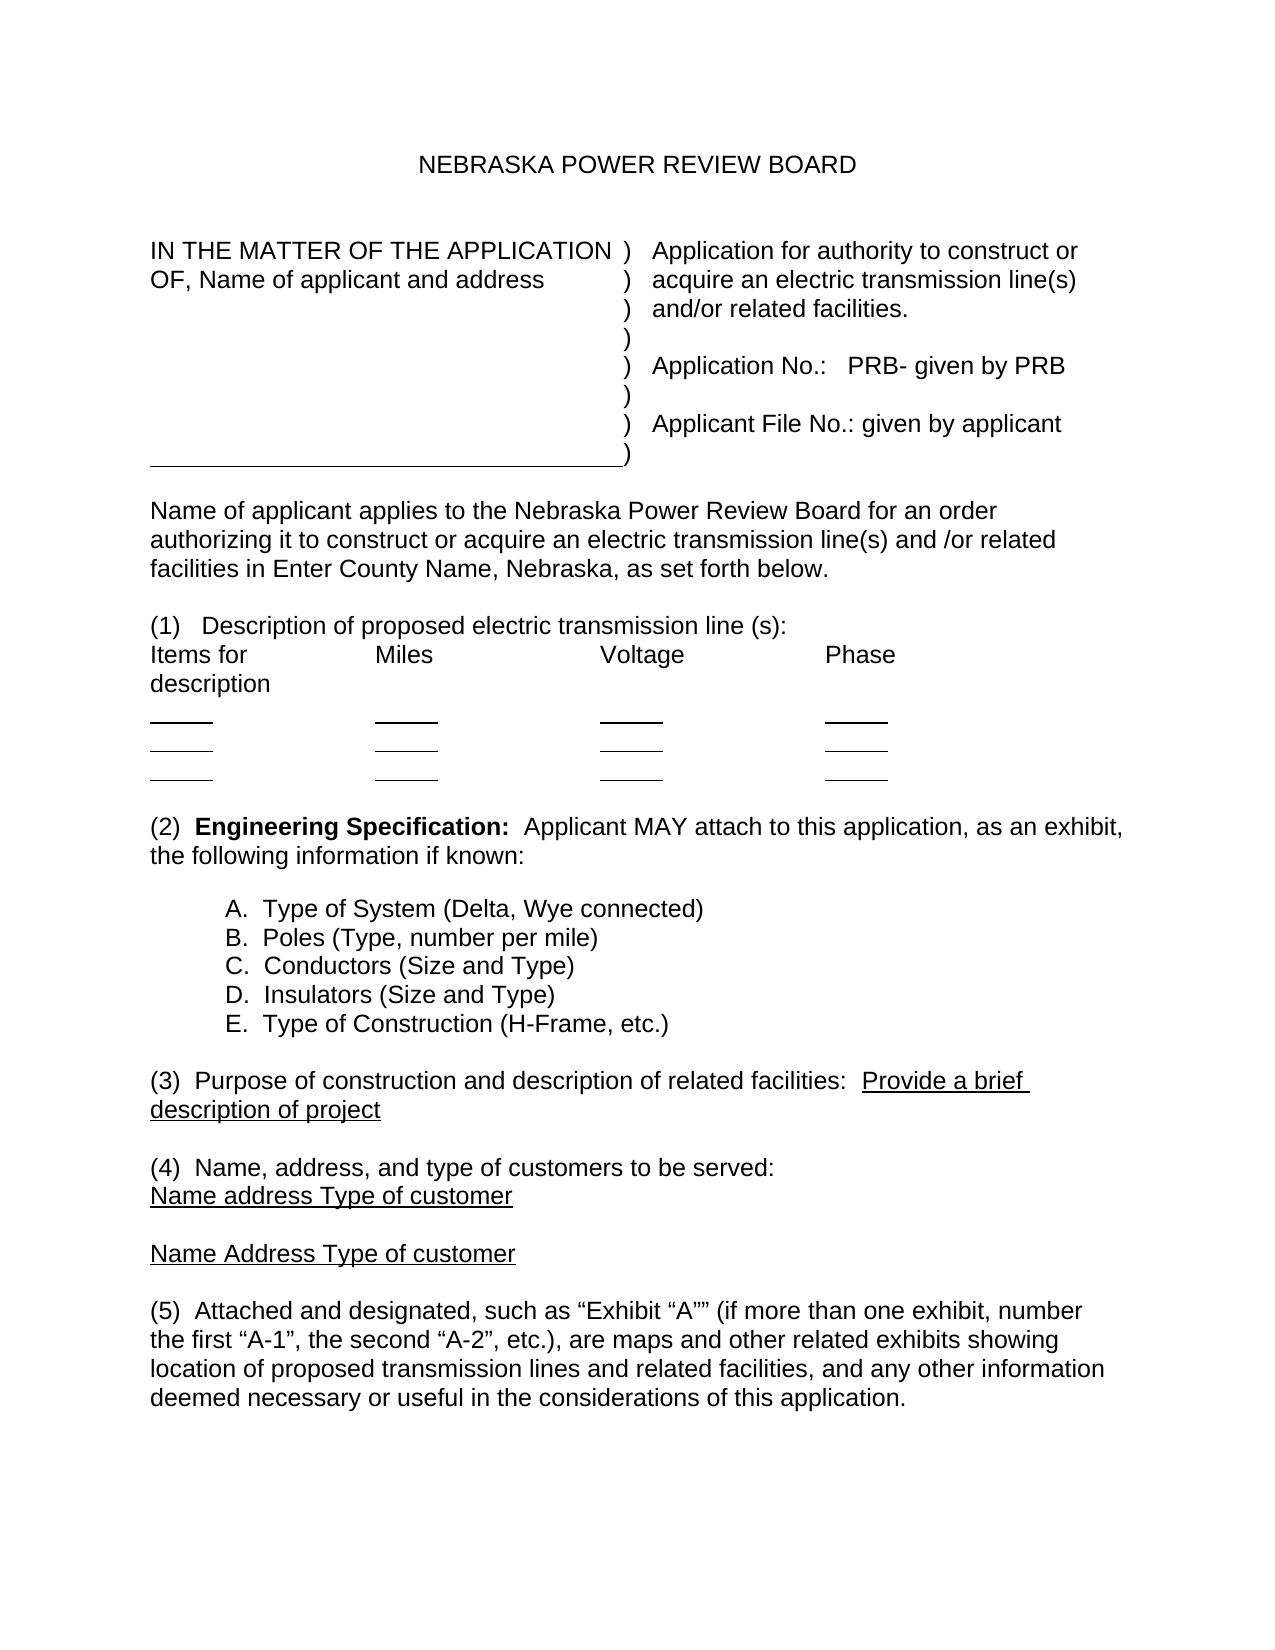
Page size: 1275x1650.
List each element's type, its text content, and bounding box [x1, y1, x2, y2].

text (4) Name, address, and type of customers to be served: [150, 1152, 1125, 1181]
table_header IN THE MATTER OF THE APPLICATION OF, Name of applicant and address [150, 236, 623, 466]
table_header Application for authority to construct or acquire an electric transmission line(s) and/or related facilities. Application No.: - given by PRB Applicant File No.: given by applicant [652, 236, 1125, 466]
text Name Address Type of customer [150, 1239, 1125, 1267]
table_header ) ) ) ) ) ) ) ) [623, 236, 652, 466]
text (3) Purpose of construction and description of related facilities: Provide a brief description of project [150, 1066, 1125, 1124]
text E. Type of Construction (H-Frame, etc.) [150, 1009, 1125, 1037]
text A. Type of System (Delta, Wye connected) [150, 894, 1125, 922]
text Name address Type of customer [150, 1181, 1125, 1210]
text (1) Description of proposed electric transmission line (s): [150, 611, 1125, 640]
text Items for Miles Voltage Phase [150, 640, 1125, 668]
text (2) Engineering Specification: Applicant attach to this application, as an exhibit, the following information if known: [150, 812, 1125, 870]
text NEBRASKA POWER REVIEW BOARD [150, 150, 1125, 179]
text C. Conductors (Size and Type) [150, 951, 1125, 980]
text description [150, 668, 1125, 697]
text Name of applicant applies to the Nebraska Power Review Board for an order authorizing it to construct or acquire an electric transmission line(s) and /or related facilities in Enter County Name, Nebraska, as set forth below. [150, 496, 1125, 582]
text D. Insulators (Size and Type) [150, 980, 1125, 1009]
text B. Poles (Type, number per mile) [150, 922, 1125, 951]
text (5) Attached and designated, such as “Exhibit “A”” (if more than one exhibit, number the first “A-1”, the second “A-2”, etc.), are maps and other related exhibits showing location of proposed transmission lines and related facilities, and any other information deemed necessary or useful in the considerations of this application. [150, 1296, 1125, 1411]
